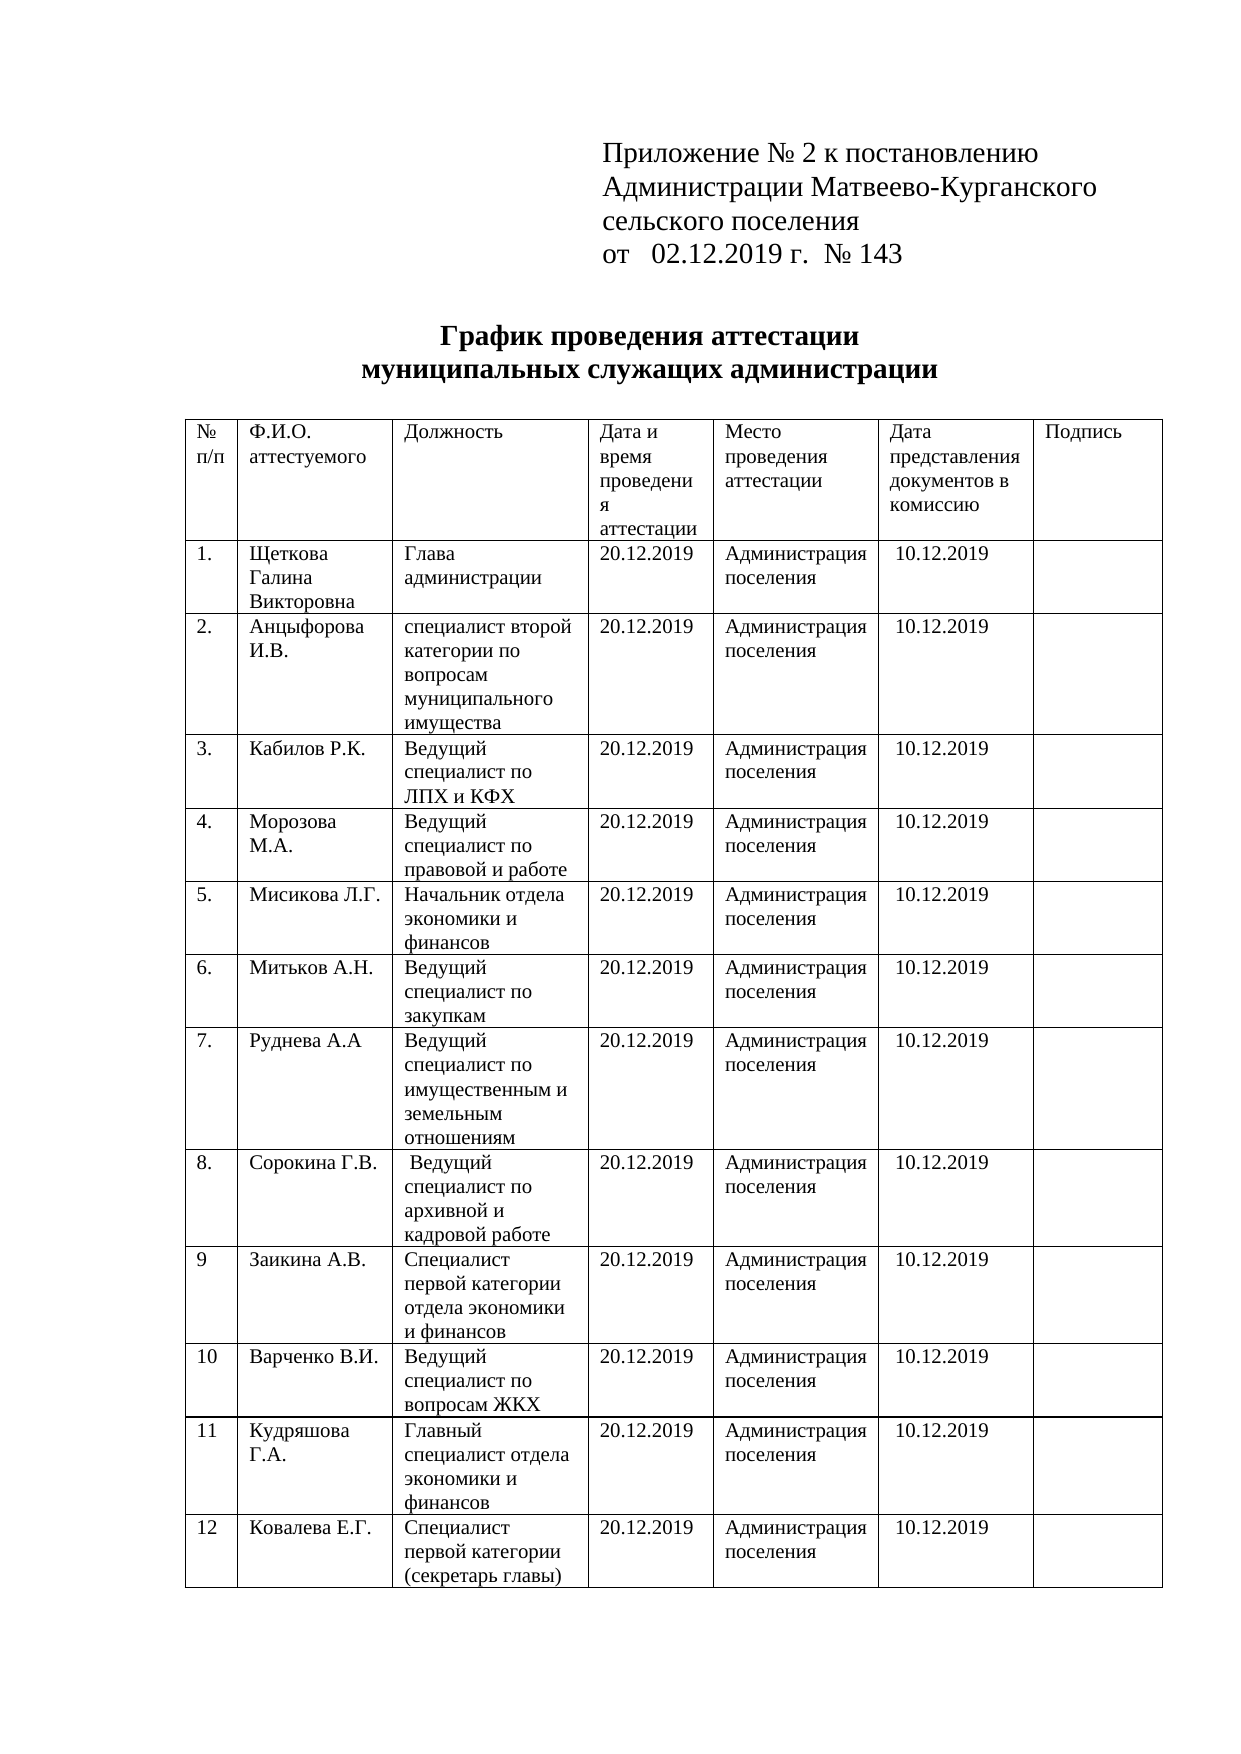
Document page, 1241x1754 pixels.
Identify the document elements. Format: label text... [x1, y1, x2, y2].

table_cell Администрация поселения [714, 809, 878, 881]
table_cell 10.12.2019 [879, 541, 1033, 613]
table_cell Администрация поселения [714, 1150, 878, 1246]
text График проведения аттестации [148, 318, 1152, 351]
table_cell [1034, 809, 1162, 881]
table_cell 10.12.2019 [879, 882, 1033, 954]
table_cell Сорокина Г.В. [238, 1150, 392, 1246]
table_cell 10.12.2019 [879, 614, 1033, 734]
table_cell 20.12.2019 [589, 882, 713, 954]
table_cell 10.12.2019 [879, 1028, 1033, 1149]
table_cell [1034, 955, 1162, 1027]
table_cell 10 [186, 1344, 237, 1416]
table_cell 20.12.2019 [589, 1150, 713, 1246]
table_header Дата представления документов в комиссию [879, 420, 1033, 540]
table_cell [1034, 1247, 1162, 1343]
table_cell Ковалева Е.Г. [238, 1515, 392, 1587]
table_cell 1. [186, 541, 237, 613]
table_cell [1034, 1344, 1162, 1416]
table_cell Митьков А.Н. [238, 955, 392, 1027]
table_cell 4. [186, 809, 237, 881]
table_cell Специалист первой категории (секретарь главы) [393, 1515, 588, 1587]
table_cell 10.12.2019 [879, 1418, 1033, 1514]
table_cell 12 [186, 1515, 237, 1587]
table_cell 10.12.2019 [879, 1247, 1033, 1343]
table_cell 10.12.2019 [879, 735, 1033, 808]
table_cell 7. [186, 1028, 237, 1149]
table_cell [1034, 1150, 1162, 1246]
table_cell Глава администрации [393, 541, 588, 613]
table_cell 20.12.2019 [589, 1028, 713, 1149]
table_cell 20.12.2019 [589, 809, 713, 881]
table_cell 5. [186, 882, 237, 954]
table_cell Администрация поселения [714, 1028, 878, 1149]
table_cell Варченко В.И. [238, 1344, 392, 1416]
table_cell Начальник отдела экономики и финансов [393, 882, 588, 954]
table_cell 9 [186, 1247, 237, 1343]
table_header Приложение № 2 к постановлению Администрации Матвеево-Курганского сельского поселения от 02.12.2019 г. № 143 [591, 136, 1133, 270]
table_cell Администрация поселения [714, 882, 878, 954]
table_header Подпись [1034, 420, 1162, 540]
table_cell 20.12.2019 [589, 541, 713, 613]
table_cell [1034, 1515, 1162, 1587]
table_cell Ведущий специалист по закупкам [393, 955, 588, 1027]
table_cell 6. [186, 955, 237, 1027]
table_header Дата и время проведения аттестации [589, 420, 713, 540]
table_cell 10.12.2019 [879, 809, 1033, 881]
table_cell Администрация поселения [714, 1418, 878, 1514]
table_header Место проведения аттестации [714, 420, 878, 540]
table_cell 20.12.2019 [589, 1418, 713, 1514]
table_cell Администрация поселения [714, 735, 878, 808]
table_cell 11 [186, 1418, 237, 1514]
table_cell Администрация поселения [714, 1247, 878, 1343]
table_cell Кудряшова Г.А. [238, 1418, 392, 1514]
table_cell Администрация поселения [714, 955, 878, 1027]
table_cell 10.12.2019 [879, 1344, 1033, 1416]
table_cell 8. [186, 1150, 237, 1246]
table_cell Администрация поселения [714, 1515, 878, 1587]
table_cell 20.12.2019 [589, 614, 713, 734]
table_cell 20.12.2019 [589, 955, 713, 1027]
table_cell Руднева А.А [238, 1028, 392, 1149]
table_cell 10.12.2019 [879, 1150, 1033, 1246]
table_cell [1034, 1418, 1162, 1514]
table_cell Ведущий специалист по ЛПХ и КФХ [393, 735, 588, 808]
table_cell Щеткова Галина Викторовна [238, 541, 392, 613]
table_cell 20.12.2019 [589, 735, 713, 808]
table_cell 10.12.2019 [879, 955, 1033, 1027]
table_cell Ведущий специалист по архивной и кадровой работе [393, 1150, 588, 1246]
table_header Должность [393, 420, 588, 540]
table_cell 3. [186, 735, 237, 808]
table_cell Ведущий специалист по имущественным и земельным отношениям [393, 1028, 588, 1149]
table_cell Администрация поселения [714, 1344, 878, 1416]
table_cell [1034, 541, 1162, 613]
table_cell Специалист первой категории отдела экономики и финансов [393, 1247, 588, 1343]
table_cell Анцыфорова И.В. [238, 614, 392, 734]
table_header Ф.И.О. аттестуемого [238, 420, 392, 540]
table_cell [1034, 614, 1162, 734]
table_cell Ведущий специалист по правовой и работе [393, 809, 588, 881]
text муниципальных служащих администрации [148, 351, 1152, 385]
table_cell Администрация поселения [714, 541, 878, 613]
table_cell [1034, 735, 1162, 808]
table_cell Администрация поселения [714, 614, 878, 734]
table_cell 20.12.2019 [589, 1344, 713, 1416]
table_header № п/п [186, 420, 237, 540]
table_cell Морозова М.А. [238, 809, 392, 881]
table_cell 20.12.2019 [589, 1515, 713, 1587]
table_cell [1034, 882, 1162, 954]
table_cell Кабилов Р.К. [238, 735, 392, 808]
table_cell 10.12.2019 [879, 1515, 1033, 1587]
table_cell 2. [186, 614, 237, 734]
table_cell [1034, 1028, 1162, 1149]
table_cell Заикина А.В. [238, 1247, 392, 1343]
table_cell Главный специалист отдела экономики и финансов [393, 1418, 588, 1514]
table_cell Мисикова Л.Г. [238, 882, 392, 954]
table_cell специалист второй категории по вопросам муниципального имущества [393, 614, 588, 734]
table_cell Ведущий специалист по вопросам ЖКХ [393, 1344, 588, 1416]
table_cell 20.12.2019 [589, 1247, 713, 1343]
